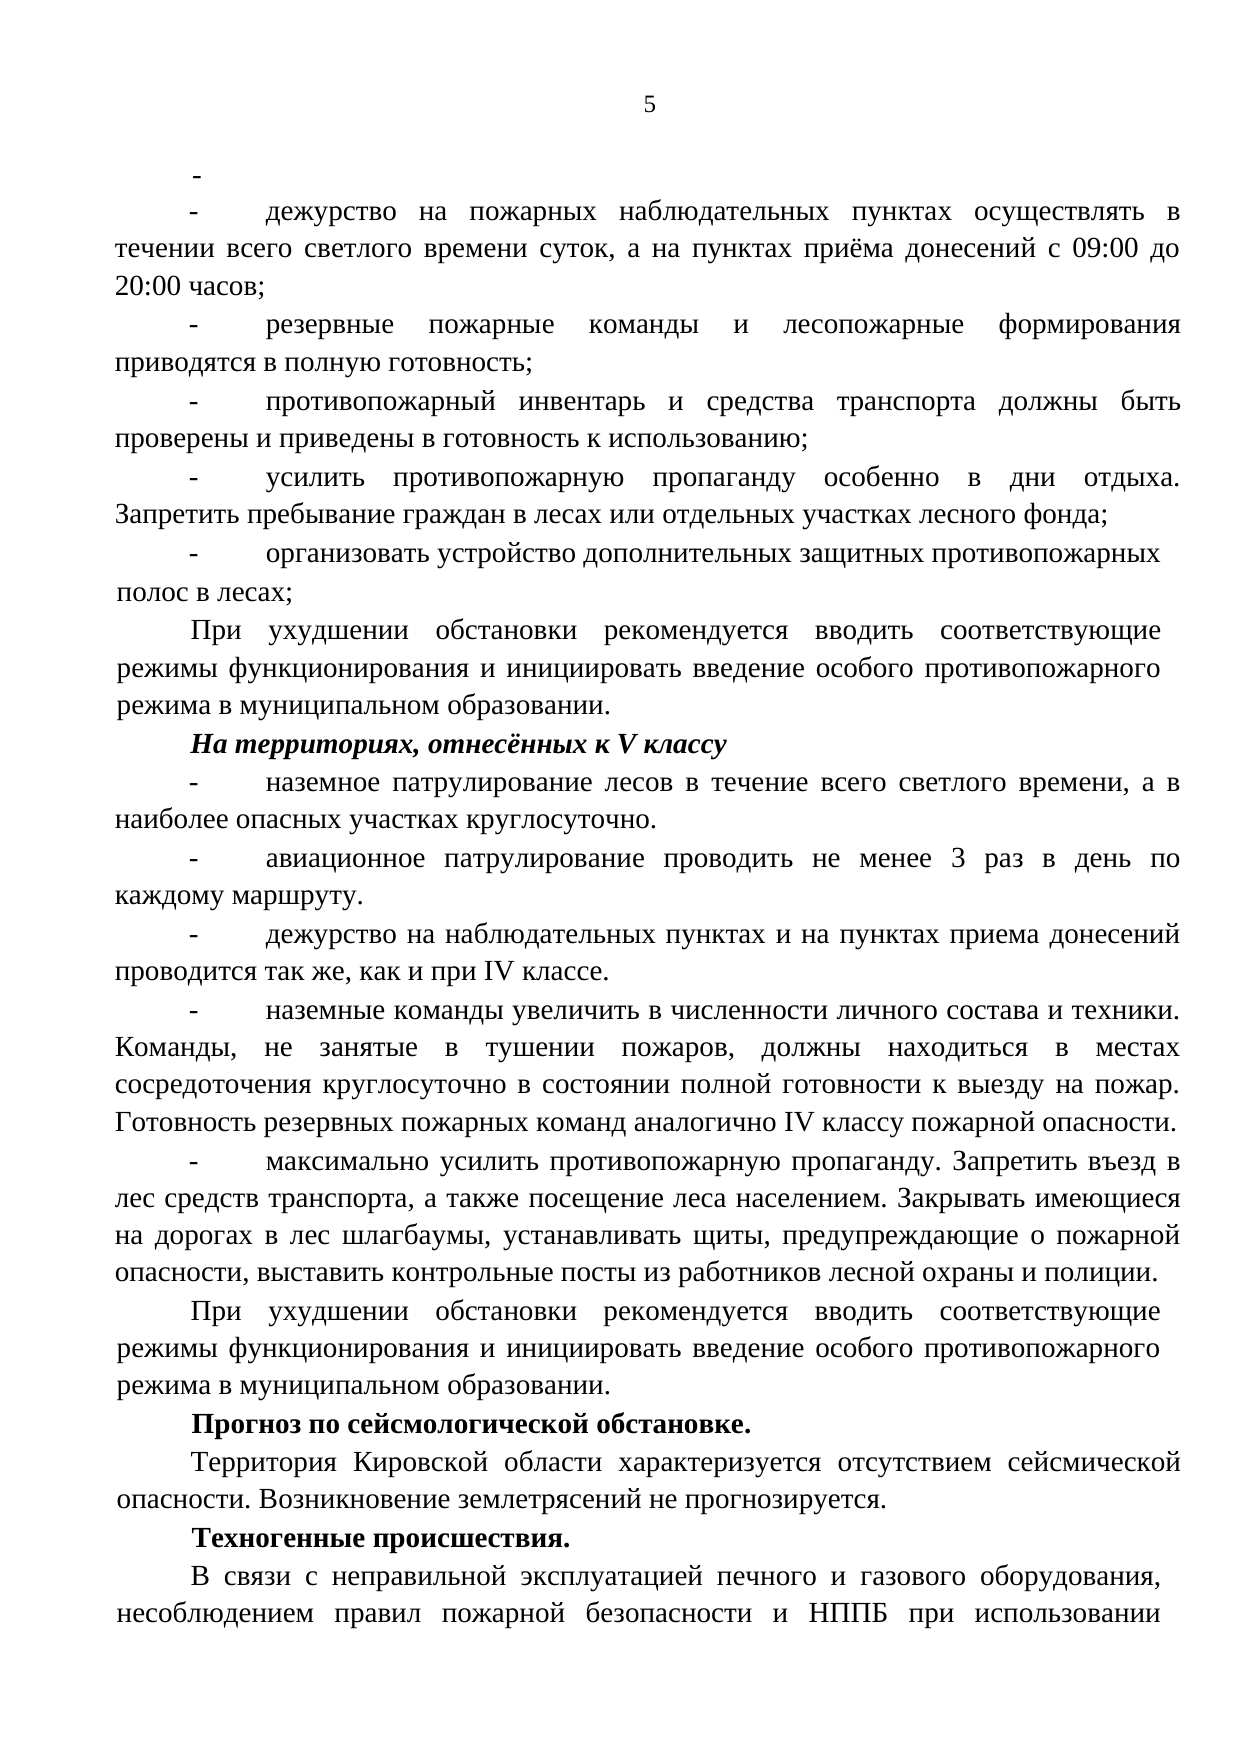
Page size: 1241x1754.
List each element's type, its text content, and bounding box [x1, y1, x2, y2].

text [116, 1558, 1162, 1628]
list максимально усилить противопожарную пропаганду. Запретить въезд в лес средств транспорта, а также посещение леса населением. Закрывать имеющиеся на дорогах в лес шлагбаумы, устанавливать щиты, предупреждающие о пожарной опасности, выставить контрольные посты из работников лесной охраны и полиции. [114, 1143, 1181, 1288]
text Территория Кировской области характеризуется отсутствием сейсмической опасности. Возникновение землетрясений не прогнозируется. [116, 1444, 1181, 1515]
text Техногенные происшествия. [191, 1520, 1181, 1554]
text При ухудшении обстановки рекомендуется вводить соответствующие режимы функционирования и инициировать введение особого противопожарного режима в муниципальном образовании. [116, 612, 1162, 720]
list дежурство на наблюдательных пунктах и на пунктах приема донесений проводится так же, как и при IV классе. [114, 916, 1181, 987]
list усилить противопожарную пропаганду особенно в дни отдыха. Запретить пребывание граждан в лесах или отдельных участках лесного фонда; [114, 459, 1181, 529]
list резервные пожарные команды и лесопожарные формирования приводятся в полную готовность; [114, 307, 1181, 377]
subtitle На территориях, отнесённых к V классу [190, 726, 1026, 759]
list авиационное патрулирование проводить не менее 3 раз в день по каждому маршруту. [114, 840, 1181, 911]
text полос в лесах; [116, 574, 1181, 607]
list противопожарный инвентарь и средства транспорта должны быть проверены и приведены в готовность к использованию; [114, 383, 1181, 453]
list организовать устройство дополнительных защитных противопожарных [114, 535, 1181, 568]
list наземное патрулирование лесов в течение всего светлого времени, а в наиболее опасных участках круглосуточно. [114, 764, 1181, 835]
list дежурство на пожарных наблюдательных пунктах осуществлять в течении всего светлого времени суток, а на пунктах приёма донесений с 09:00 до 20:00 часов; [114, 193, 1181, 301]
list наземные команды увеличить в численности личного состава и техники. Команды, не занятые в тушении пожаров, должны находиться в местах сосредоточения круглосуточно в состоянии полной готовности к выезду на пожар. Готовность резервных пожарных команд аналогично IV классу пожарной опасности. [114, 992, 1181, 1137]
text Прогноз по сейсмологической обстановке. [191, 1406, 1181, 1440]
text При ухудшении обстановки рекомендуется вводить соответствующие режимы функционирования и инициировать введение особого противопожарного режима в муниципальном образовании. [116, 1293, 1161, 1401]
